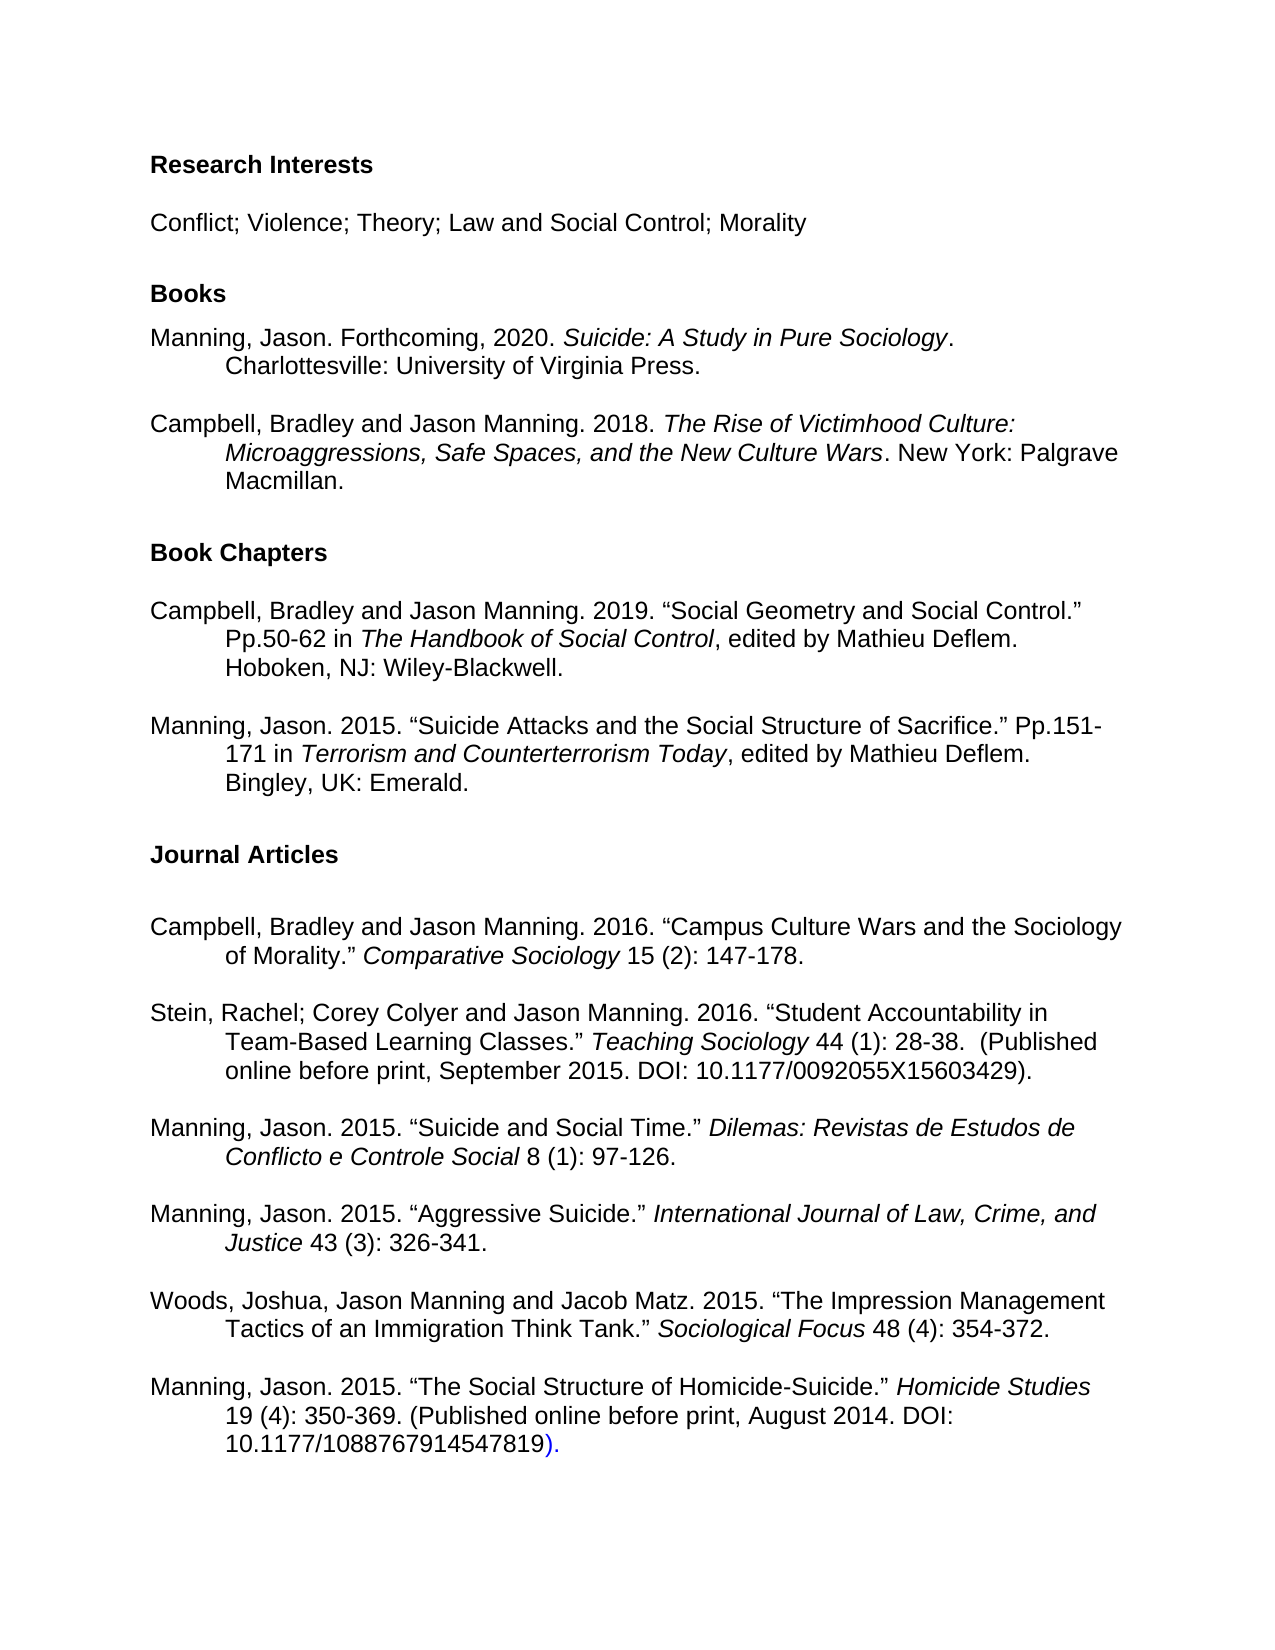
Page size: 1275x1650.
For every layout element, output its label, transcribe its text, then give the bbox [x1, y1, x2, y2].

text Macmillan. [150, 466, 1125, 495]
text Campbell, Bradley and Jason Manning. 2016. “Campus Culture Wars and the Sociology of Morality.” Comparative Sociology 15 (2): 147-178. [150, 912, 1125, 969]
text Manning, Jason. 2015. “The Social Structure of Homicide-Suicide.” Homicide Studies [150, 1372, 1125, 1401]
text Conflict; Violence; Theory; Law and Social Control; Morality [150, 207, 1125, 236]
text Books [150, 279, 1125, 308]
text Microaggressions, Safe Spaces, and the New Culture Wars. New York: Palgrave [150, 437, 1125, 466]
text 19 (4): 350-369. (Published online before print, August 2014. DOI: 10.1177/1088767914547819). [225, 1401, 1125, 1458]
text Woods, Joshua, Jason Manning and Jacob Matz. 2015. “The Impression Management Tactics of an Immigration Think Tank.” Sociological Focus 48 (4): 354-372. [150, 1286, 1125, 1343]
text Campbell, Bradley and Jason Manning. 2018. The Rise of Victimhood Culture: [150, 409, 1125, 437]
text Manning, Jason. 2015. “Suicide and Social Time.” Dilemas: Revistas de Estudos de [150, 1113, 1125, 1142]
text Manning, Jason. 2015. “Suicide Attacks and the Social Structure of Sacrifice.” Pp.151-171 in Terrorism and Counterterrorism Today, edited by Mathieu Deflem. Bingley, UK: Emerald. [150, 711, 1125, 797]
text Book Chapters [150, 538, 1125, 567]
text Stein, Rachel; Corey Colyer and Jason Manning. 2016. “Student Accountability in Team-Based Learning Classes.” Teaching Sociology 44 (1): 28-38. (Published online before print, September 2015. DOI: 10.1177/0092055X15603429). [150, 998, 1125, 1084]
text Campbell, Bradley and Jason Manning. 2019. “Social Geometry and Social Control.” Pp.50-62 in The Handbook of Social Control, edited by Mathieu Deflem. Hoboken, NJ: Wiley-Blackwell. [150, 596, 1125, 682]
text Conflicto e Controle Social 8 (1): 97-126. [225, 1142, 1125, 1171]
text Research Interests [150, 150, 1125, 179]
text Manning, Jason. Forthcoming, 2020. Suicide: A Study in Pure Sociology. Charlottesville: University of Virginia Press. [150, 322, 1125, 380]
text Manning, Jason. 2015. “Aggressive Suicide.” International Journal of Law, Crime, and Justice 43 (3): 326-341. [150, 1199, 1125, 1257]
text Journal Articles [150, 840, 1125, 869]
